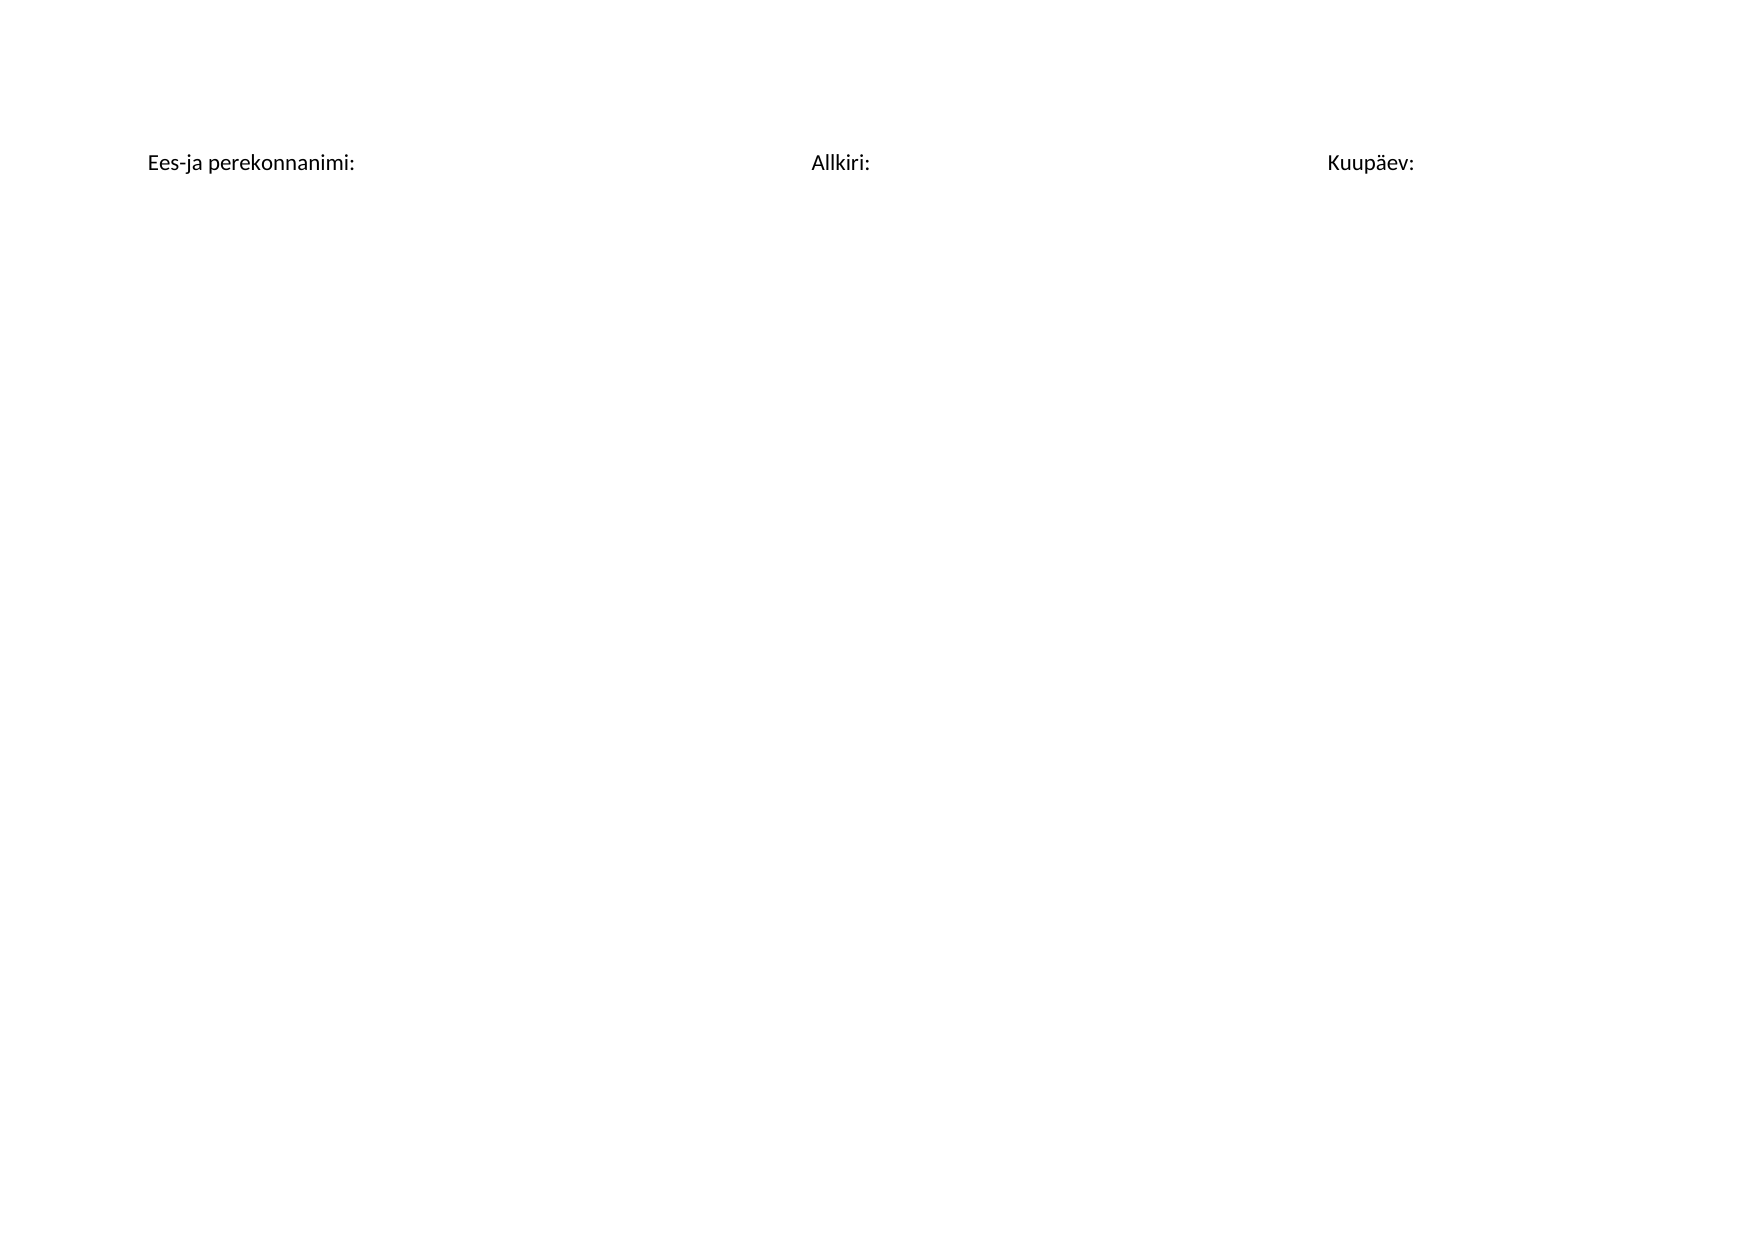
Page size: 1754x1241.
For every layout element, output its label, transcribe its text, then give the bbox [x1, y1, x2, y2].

text Ees-ja perekonnanimi: Allkiri: Kuupäev: [148, 148, 1606, 176]
